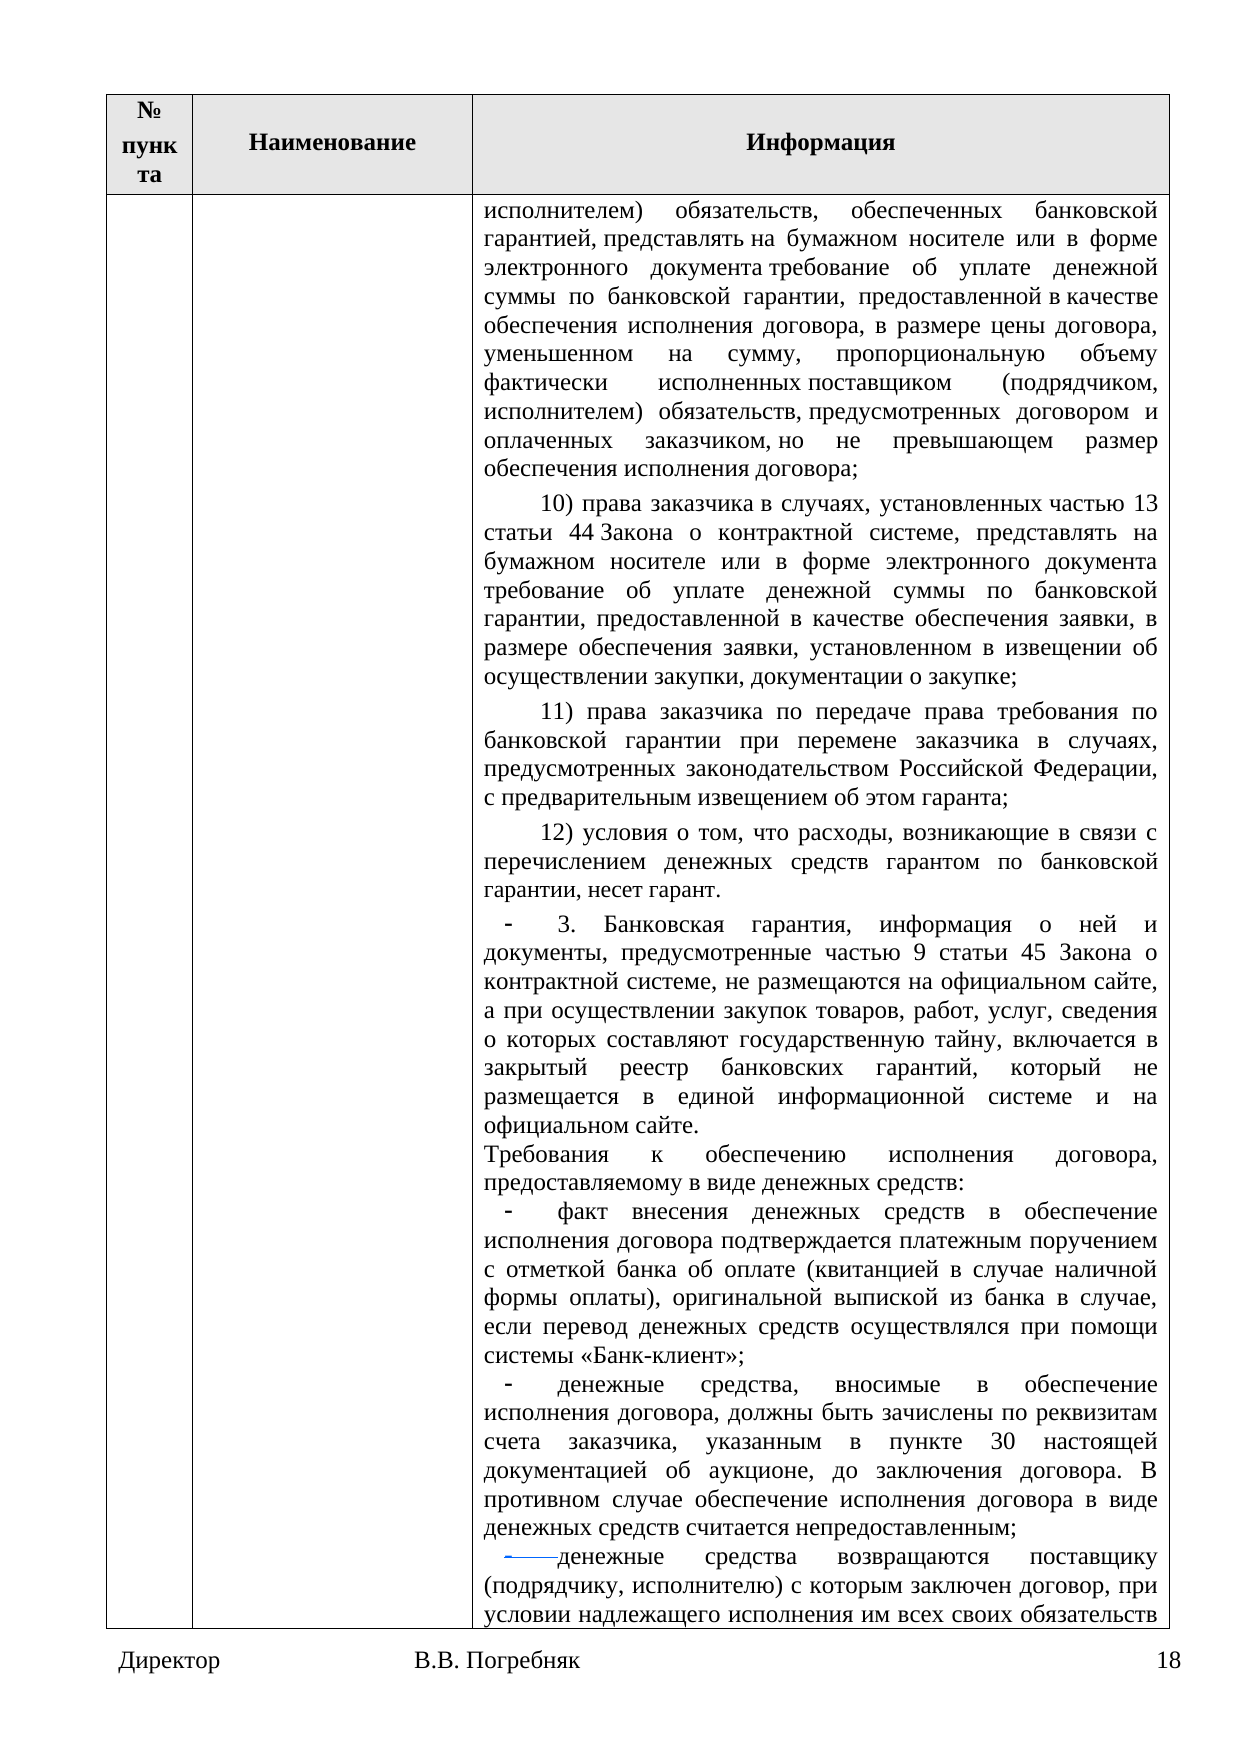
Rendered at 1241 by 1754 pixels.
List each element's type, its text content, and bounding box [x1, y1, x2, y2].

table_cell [473, 195, 1169, 1627]
table_cell [107, 195, 192, 1627]
table_header Наименование [193, 95, 472, 194]
table_header Информация [473, 95, 1169, 194]
table_header № пункта [107, 95, 192, 194]
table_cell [193, 195, 472, 1627]
